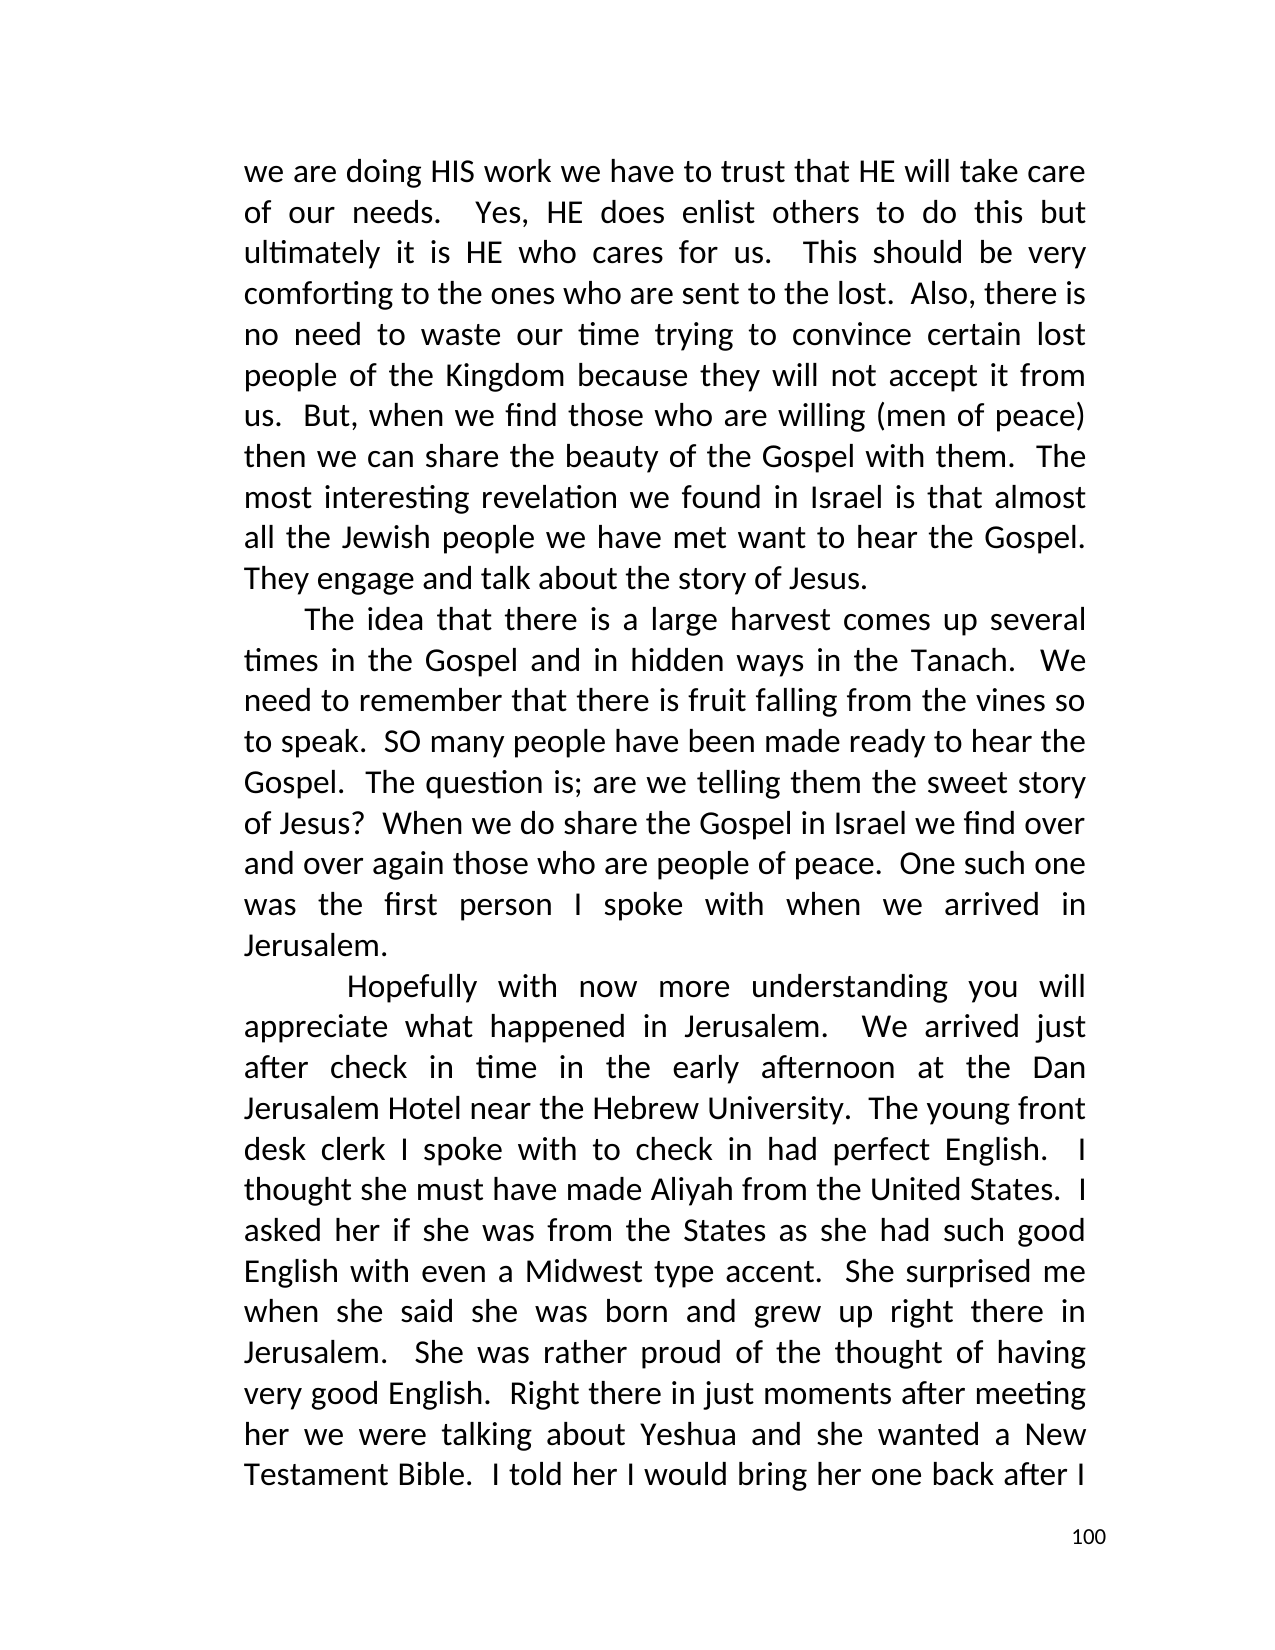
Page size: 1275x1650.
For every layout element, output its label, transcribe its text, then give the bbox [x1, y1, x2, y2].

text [244, 150, 1087, 598]
text The idea that there is a large harvest comes up several times in the Gospel and in hidden ways in the Tanach. We need to remember that there is fruit falling from the vines so to speak. SO many people have been made ready to hear the Gospel. The question is; are we telling them the sweet story of Jesus? When we do share the Gospel in Israel we find over and over again those who are people of peace. One such one was the first person I spoke with when we arrived in Jerusalem. [244, 598, 1087, 964]
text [244, 964, 1087, 1494]
